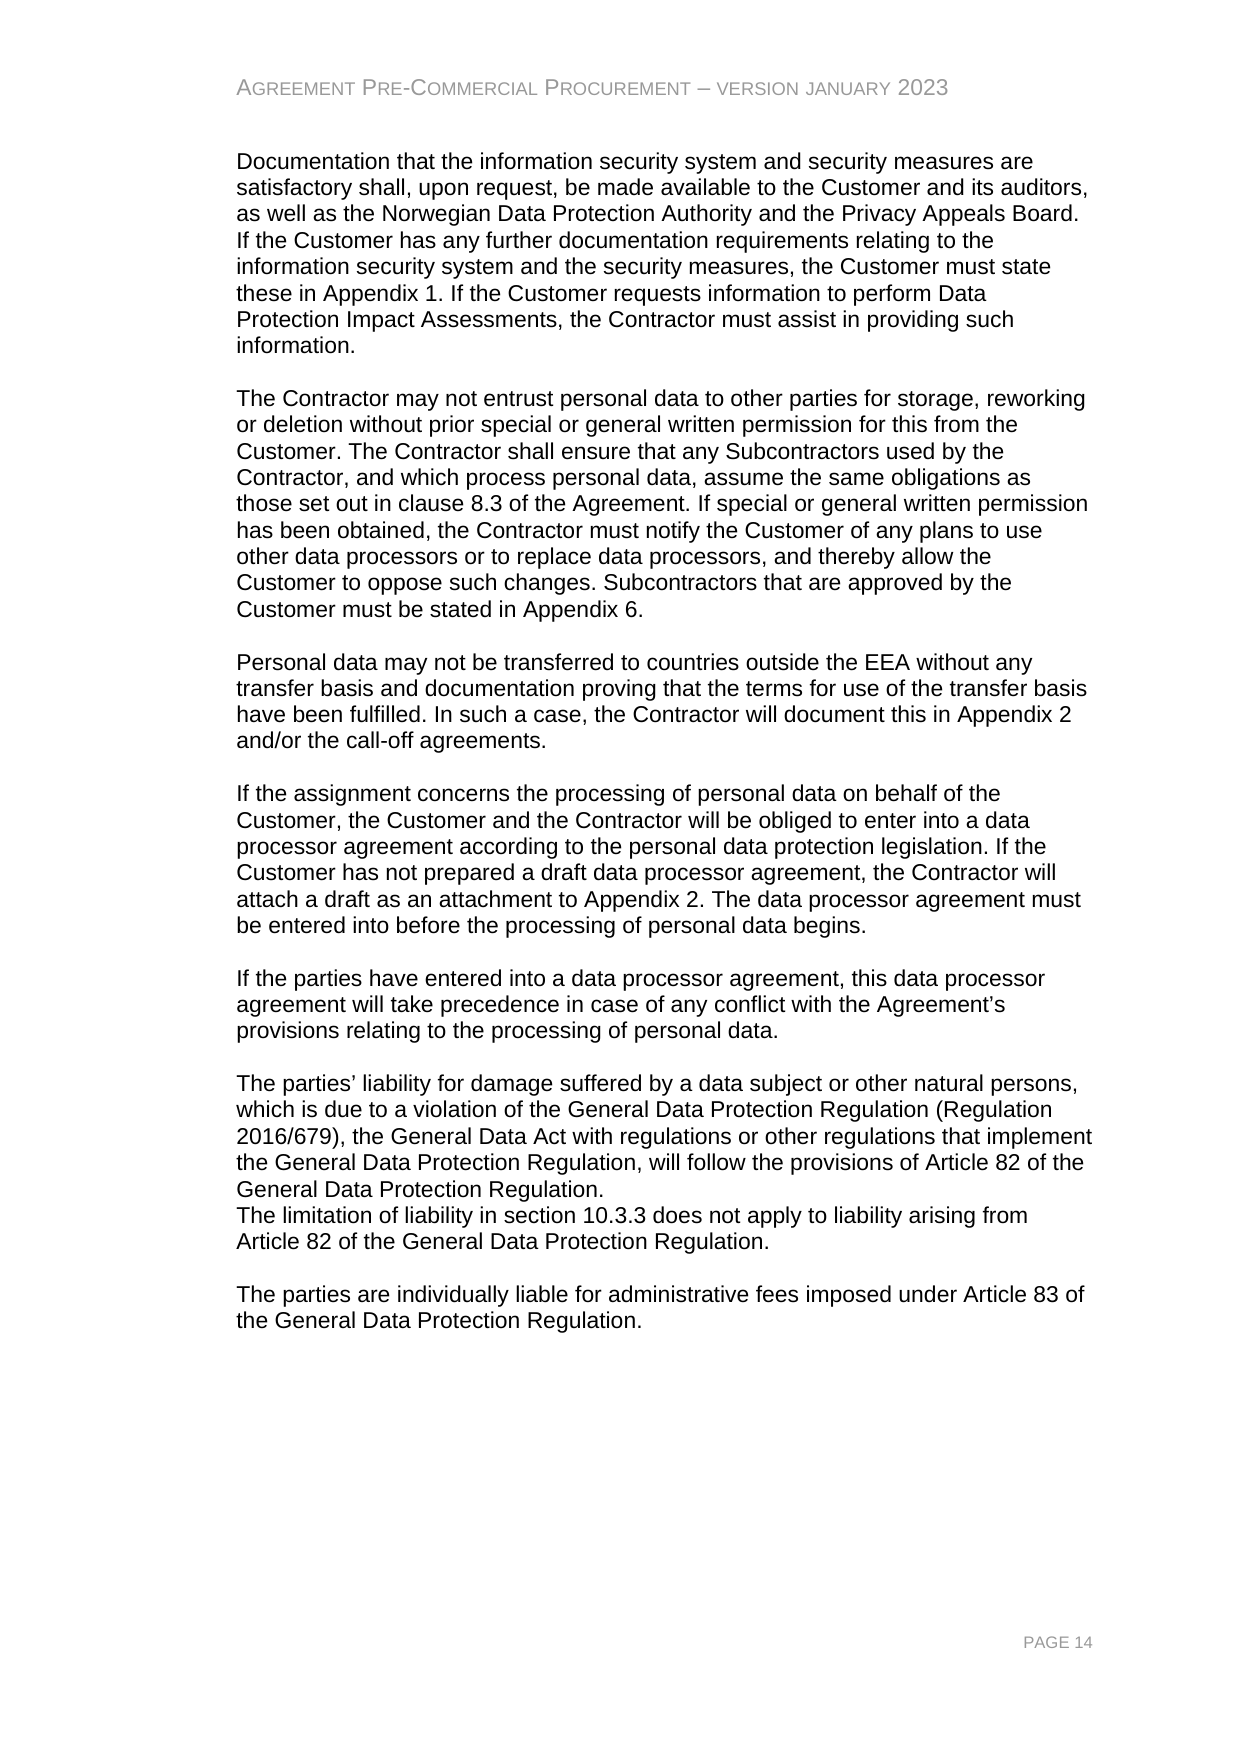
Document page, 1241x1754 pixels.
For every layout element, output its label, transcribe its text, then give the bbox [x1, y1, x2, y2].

text Personal data may not be transferred to countries outside the EEA without any transfer basis and documentation proving that the terms for use of the transfer basis have been fulfilled. In such a case, the Contractor will document this in Appendix 2 and/or the call-off agreements. [236, 648, 1092, 754]
text If the assignment concerns the processing of personal data on behalf of the Customer, the Customer and the Contractor will be obliged to enter into a data processor agreement according to the personal data protection legislation. If the Customer has not prepared a draft data processor agreement, the Contractor will attach a draft as an attachment to Appendix 2. The data processor agreement must be entered into before the processing of personal data begins. [236, 780, 1092, 938]
text The parties’ liability for damage suffered by a data subject or other natural persons, which is due to a violation of the General Data Protection Regulation (Regulation 2016/679), the General Data Act with regulations or other regulations that implement the General Data Protection Regulation, will follow the provisions of Article 82 of the General Data Protection Regulation. [236, 1070, 1092, 1202]
text If the parties have entered into a data processor agreement, this data processor agreement will take precedence in case of any conflict with the Agreement’s provisions relating to the processing of personal data. [236, 965, 1092, 1044]
text Documentation that the information security system and security measures are satisfactory shall, upon request, be made available to the Customer and its auditors, as well as the Norwegian Data Protection Authority and the Privacy Appeals Board. If the Customer has any further documentation requirements relating to the information security system and the security measures, the Customer must state these in Appendix 1. If the Customer requests information to perform Data Protection Impact Assessments, the Contractor must assist in providing such information. [236, 148, 1092, 358]
text The parties are individually liable for administrative fees imposed under Article 83 of the General Data Protection Regulation. [236, 1281, 1092, 1334]
text The Contractor may not entrust personal data to other parties for storage, reworking or deletion without prior special or general written permission for this from the Customer. The Contractor shall ensure that any Subcontractors used by the Contractor, and which process personal data, assume the same obligations as those set out in clause 8.3 of the Agreement. If special or general written permission has been obtained, the Contractor must notify the Customer of any plans to use other data processors or to replace data processors, and thereby allow the Customer to oppose such changes. Subcontractors that are approved by the Customer must be stated in Appendix 6. [236, 385, 1092, 622]
text The limitation of liability in section 10.3.3 does not apply to liability arising from Article 82 of the General Data Protection Regulation. [236, 1202, 1092, 1254]
